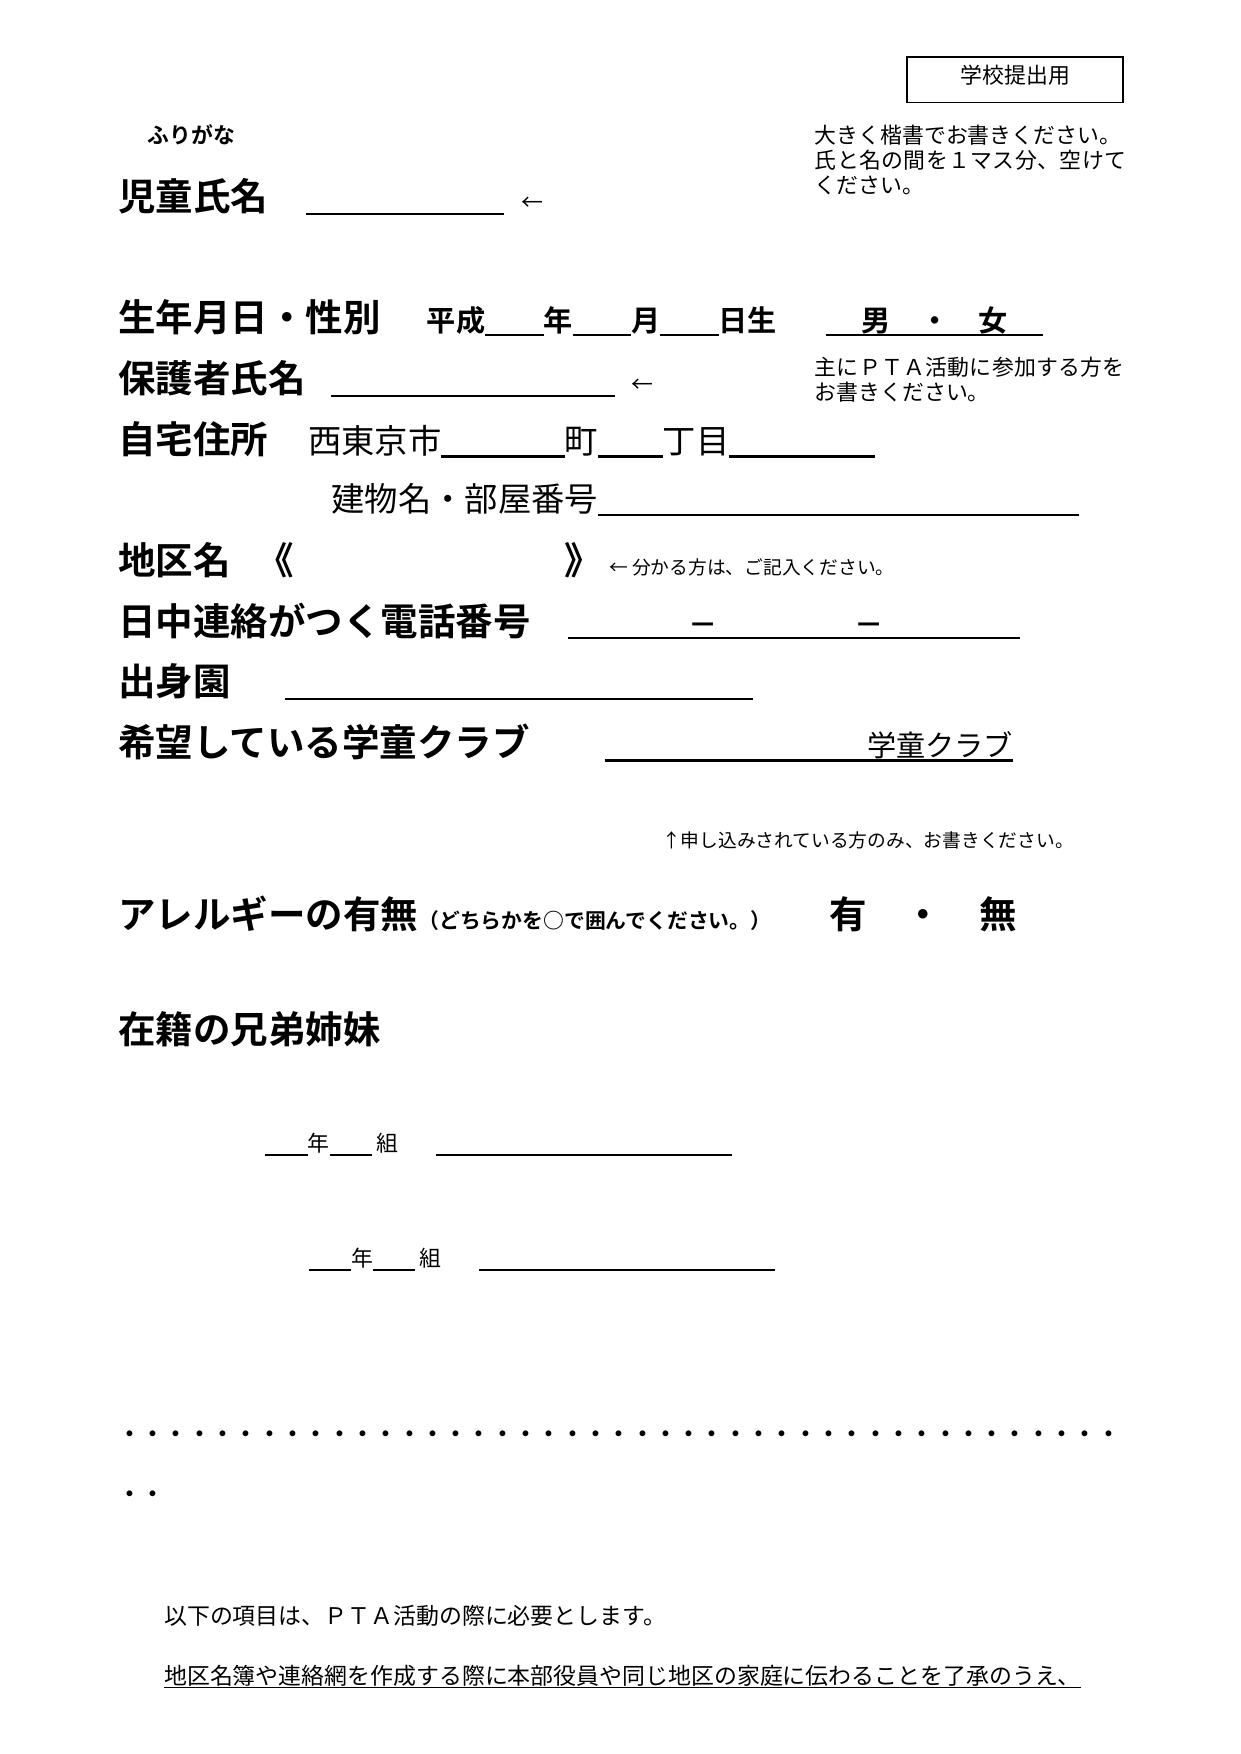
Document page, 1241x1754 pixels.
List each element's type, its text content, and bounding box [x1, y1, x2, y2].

text 児童氏名 ← [118, 164, 1122, 224]
text 地区名簿や連絡網を作成する際に本部役員や同じ地区の家庭に伝わることを了承のうえ、 [118, 1644, 1122, 1705]
text アレルギーの有無（どちらかを○で囲んでください。） 有 ・ 無 [118, 882, 1122, 942]
text 以下の項目は、ＰＴＡ活動の際に必要とします。 [118, 1584, 1122, 1644]
text ↑申し込みされている方のみ、お書きください。 [118, 824, 1122, 855]
text 建物名・部屋番号 [118, 467, 1122, 528]
text 出身園 [118, 649, 1122, 709]
text ・・・・・・・・・・・・・・・・・・・・・・・・・・・・・・・・・・・・・・・・・・・・・ [118, 1402, 1122, 1523]
text 在籍の兄弟姉妹 [118, 997, 1122, 1057]
text 自宅住所 西東京市 町 丁目 [118, 406, 1122, 467]
text 希望している学童クラブ 学童クラブ [118, 709, 1122, 770]
text 日中連絡がつく電話番号 － － [118, 588, 1122, 649]
text 生年月日・性別 平成 年 月 日生 男 ・ 女 [118, 285, 1122, 346]
text 年 組 [118, 1227, 1122, 1287]
text 保護者氏名 ← [118, 346, 1122, 406]
text 年 組 [118, 1112, 1122, 1172]
text 地区名 《 》 ← 分かる方は、ご記入ください。 [118, 528, 1122, 588]
text ふりがな [118, 103, 1122, 164]
